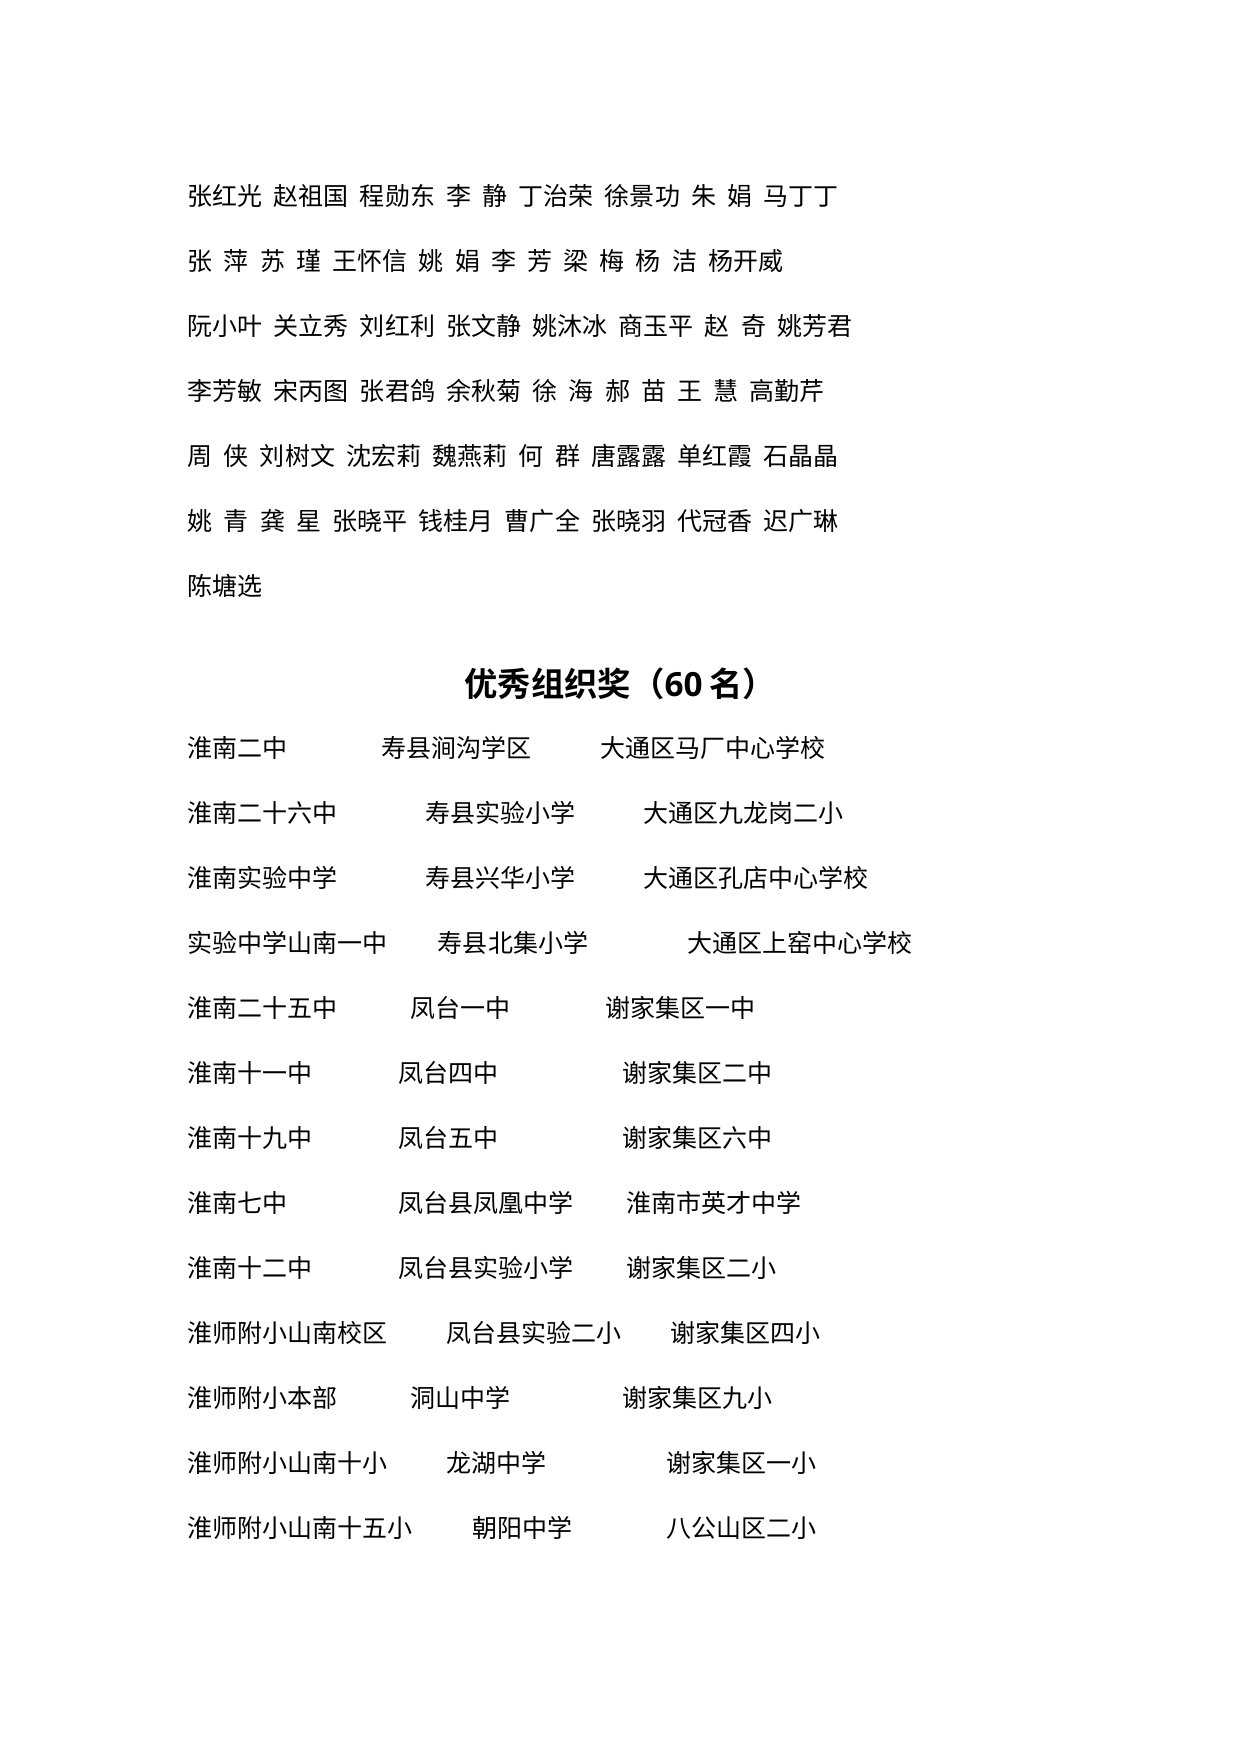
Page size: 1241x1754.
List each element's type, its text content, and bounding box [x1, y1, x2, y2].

text 优秀组织奖（60名） [187, 649, 1053, 714]
text 淮师附小山南校区 凤台县实验二小 谢家集区四小 [187, 1299, 1053, 1364]
text 陈塘选 [187, 552, 1053, 617]
text 淮南十一中 凤台四中 谢家集区二中 [187, 1039, 1053, 1104]
text 淮师附小山南十小 龙湖中学 谢家集区一小 [187, 1429, 1053, 1494]
text 淮南二十五中 凤台一中 谢家集区一中 [187, 974, 1053, 1039]
text 阮小叶 关立秀 刘红利 张文静 姚沐冰 商玉平 赵 奇 姚芳君 [187, 292, 1053, 357]
text 淮南实验中学 寿县兴华小学 大通区孔店中心学校 [187, 844, 1053, 909]
text 淮南二中 寿县涧沟学区 大通区马厂中心学校 [187, 714, 1053, 779]
text 淮师附小本部 洞山中学 谢家集区九小 [187, 1364, 1053, 1429]
text 张 萍 苏 瑾 王怀信 姚 娟 李 芳 梁 梅 杨 洁 杨开威 [187, 227, 1053, 292]
text 实验中学山南一中 寿县北集小学 大通区上窑中心学校 [187, 909, 1053, 974]
text 张红光 赵祖国 程勋东 李 静 丁治荣 徐景功 朱 娟 马丁丁 [187, 162, 1053, 227]
text 李芳敏 宋丙图 张君鸽 余秋菊 徐 海 郝 苗 王 慧 高勤芹 [187, 357, 1053, 422]
text 淮师附小山南十五小 朝阳中学 八公山区二小 [187, 1494, 1053, 1559]
text 姚 青 龚 星 张晓平 钱桂月 曹广全 张晓羽 代冠香 迟广琳 [187, 487, 1053, 552]
text 淮南十二中 凤台县实验小学 谢家集区二小 [187, 1234, 1053, 1299]
text 淮南十九中 凤台五中 谢家集区六中 [187, 1104, 1053, 1169]
text 周 侠 刘树文 沈宏莉 魏燕莉 何 群 唐露露 单红霞 石晶晶 [187, 422, 1053, 487]
text 淮南七中 凤台县凤凰中学 淮南市英才中学 [187, 1169, 1053, 1234]
text 淮南二十六中 寿县实验小学 大通区九龙岗二小 [187, 779, 1053, 844]
